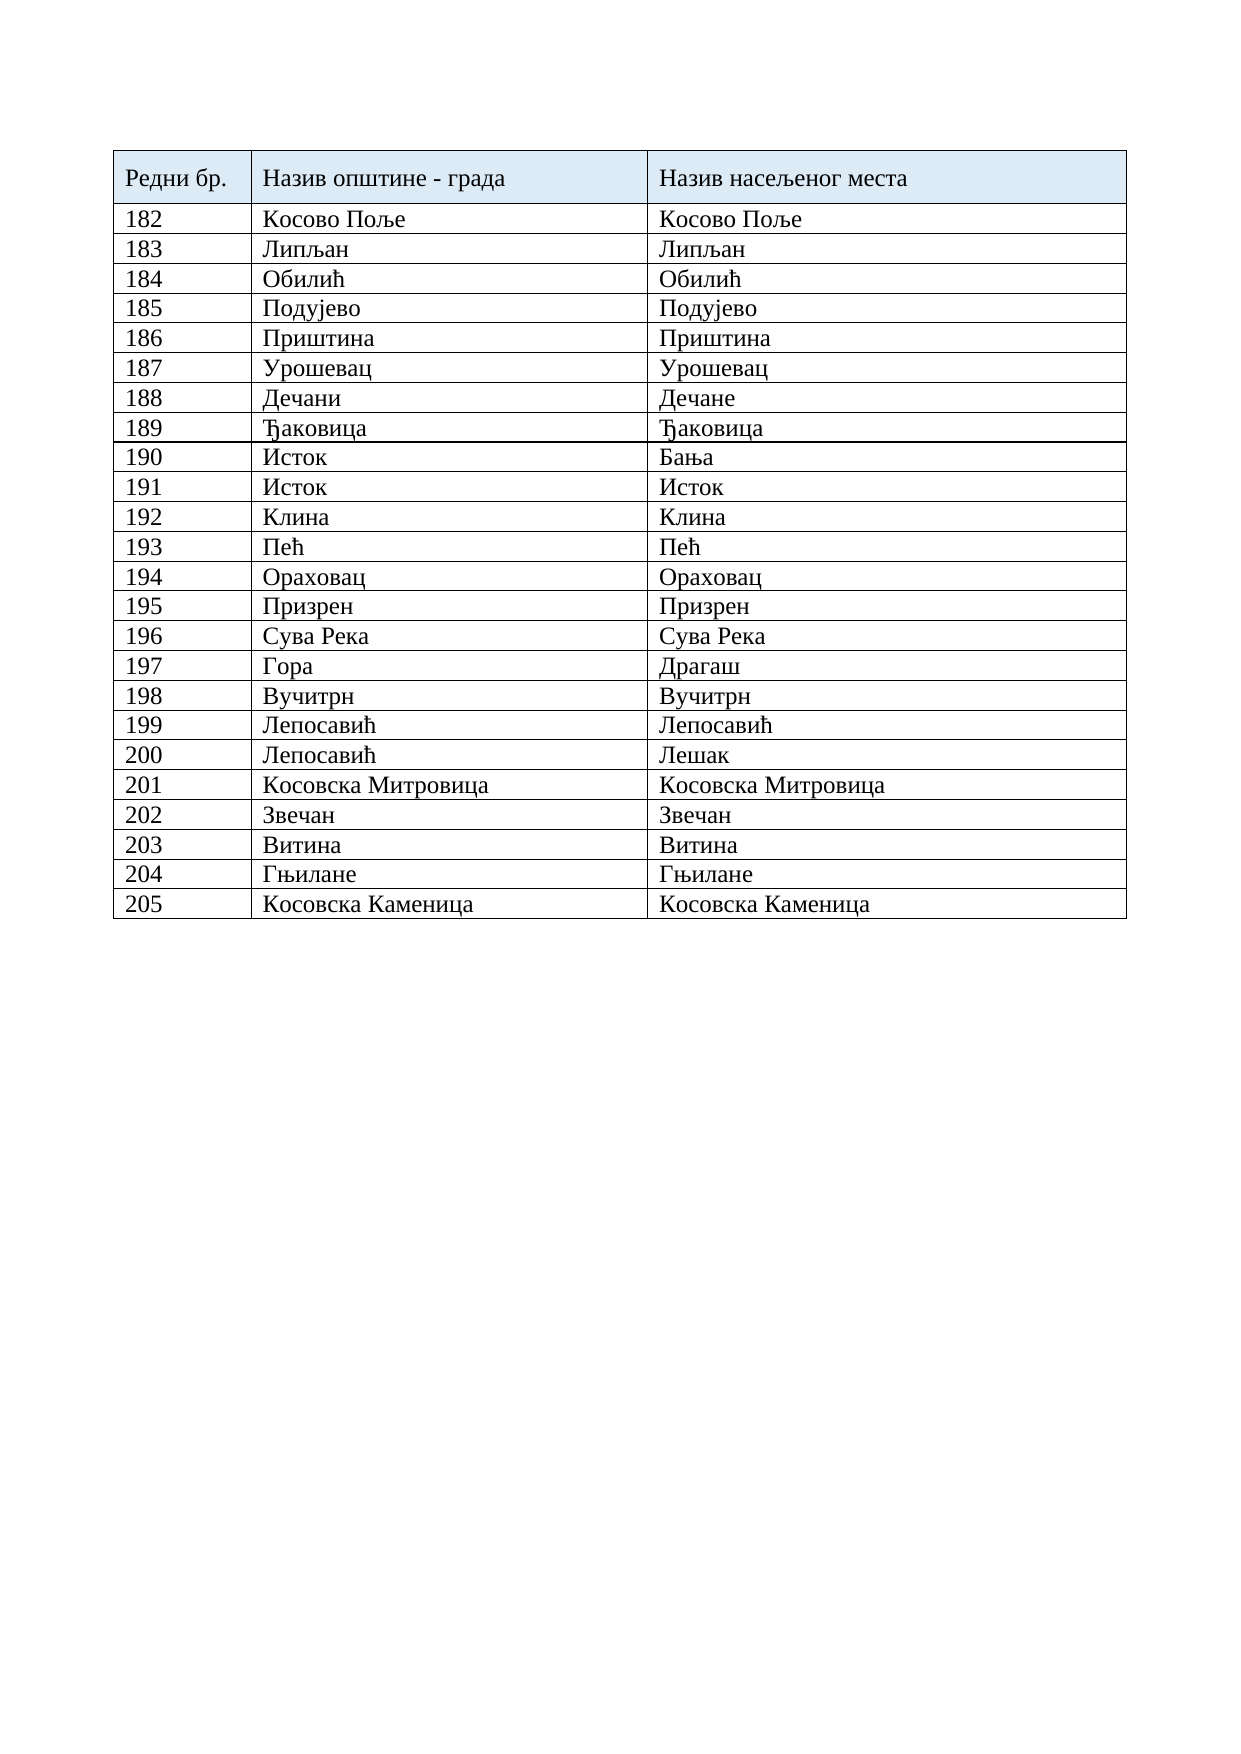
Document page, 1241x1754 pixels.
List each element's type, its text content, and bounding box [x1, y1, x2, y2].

table_cell Призрен [648, 591, 1126, 620]
table_header Назив општине - града [252, 151, 647, 203]
table_cell Урошевац [252, 353, 647, 382]
table_cell 194 [114, 562, 251, 590]
table_cell Лешак [648, 740, 1126, 769]
table_cell 184 [114, 264, 251, 292]
table_cell 187 [114, 353, 251, 382]
table_cell Гњилане [648, 860, 1126, 888]
table_cell Косовска Митровица [648, 770, 1126, 799]
table_cell Пећ [252, 532, 647, 561]
table_cell 198 [114, 681, 251, 709]
table_cell Пећ [648, 532, 1126, 561]
table_cell 200 [114, 740, 251, 769]
table_cell 193 [114, 532, 251, 561]
table_cell Бања [648, 443, 1126, 471]
table_cell Приштина [252, 323, 647, 352]
table_cell Сува Река [648, 621, 1126, 650]
table_cell Косово Поље [648, 204, 1126, 233]
table_cell Сува Река [252, 621, 647, 650]
table_cell 199 [114, 711, 251, 739]
table_cell Лепосавић [252, 711, 647, 739]
table_cell Ораховац [648, 562, 1126, 590]
table_cell 203 [114, 830, 251, 858]
table_cell Клина [252, 502, 647, 531]
table_cell Косовска Каменица [648, 889, 1126, 918]
table_cell Звечан [252, 800, 647, 829]
table_cell 182 [114, 204, 251, 233]
table_cell Исток [648, 472, 1126, 501]
table_cell Драгаш [648, 651, 1126, 680]
table_cell Лепосавић [252, 740, 647, 769]
table_header Назив насељеног места [648, 151, 1126, 203]
table_cell 201 [114, 770, 251, 799]
table_cell Приштина [648, 323, 1126, 352]
table_cell Липљан [648, 234, 1126, 263]
table_cell Дечани [252, 383, 647, 412]
table_cell Ораховац [252, 562, 647, 590]
table_cell 202 [114, 800, 251, 829]
table_cell 204 [114, 860, 251, 888]
table_cell Обилић [252, 264, 647, 292]
table_cell Обилић [648, 264, 1126, 292]
table_cell 205 [114, 889, 251, 918]
table_cell Исток [252, 472, 647, 501]
table_cell Липљан [252, 234, 647, 263]
table_cell Гњилане [252, 860, 647, 888]
table_cell Вучитрн [252, 681, 647, 709]
table_cell Лепосавић [648, 711, 1126, 739]
table_cell 197 [114, 651, 251, 680]
table_cell Подујево [648, 294, 1126, 322]
table_cell 195 [114, 591, 251, 620]
table_cell Призрен [252, 591, 647, 620]
table_cell Косовска Митровица [252, 770, 647, 799]
table_cell 186 [114, 323, 251, 352]
table_cell 192 [114, 502, 251, 531]
table_cell 188 [114, 383, 251, 412]
table_cell 189 [114, 413, 251, 441]
table_cell Клина [648, 502, 1126, 531]
table_cell Ђаковица [252, 413, 647, 441]
table_header Редни бр. [114, 151, 251, 203]
table_cell Витина [252, 830, 647, 858]
table_cell Подујево [252, 294, 647, 322]
table_cell Косово Поље [252, 204, 647, 233]
table_cell Исток [252, 443, 647, 471]
table_cell Вучитрн [648, 681, 1126, 709]
table_cell Витина [648, 830, 1126, 858]
table_cell 196 [114, 621, 251, 650]
table_cell 185 [114, 294, 251, 322]
table_cell Косовска Каменица [252, 889, 647, 918]
table_cell 191 [114, 472, 251, 501]
table_cell Ђаковица [648, 413, 1126, 441]
table_cell Дечане [648, 383, 1126, 412]
table_cell 183 [114, 234, 251, 263]
table_cell Звечан [648, 800, 1126, 829]
table_cell Гора [252, 651, 647, 680]
table_cell Урошевац [648, 353, 1126, 382]
table_cell 190 [114, 443, 251, 471]
